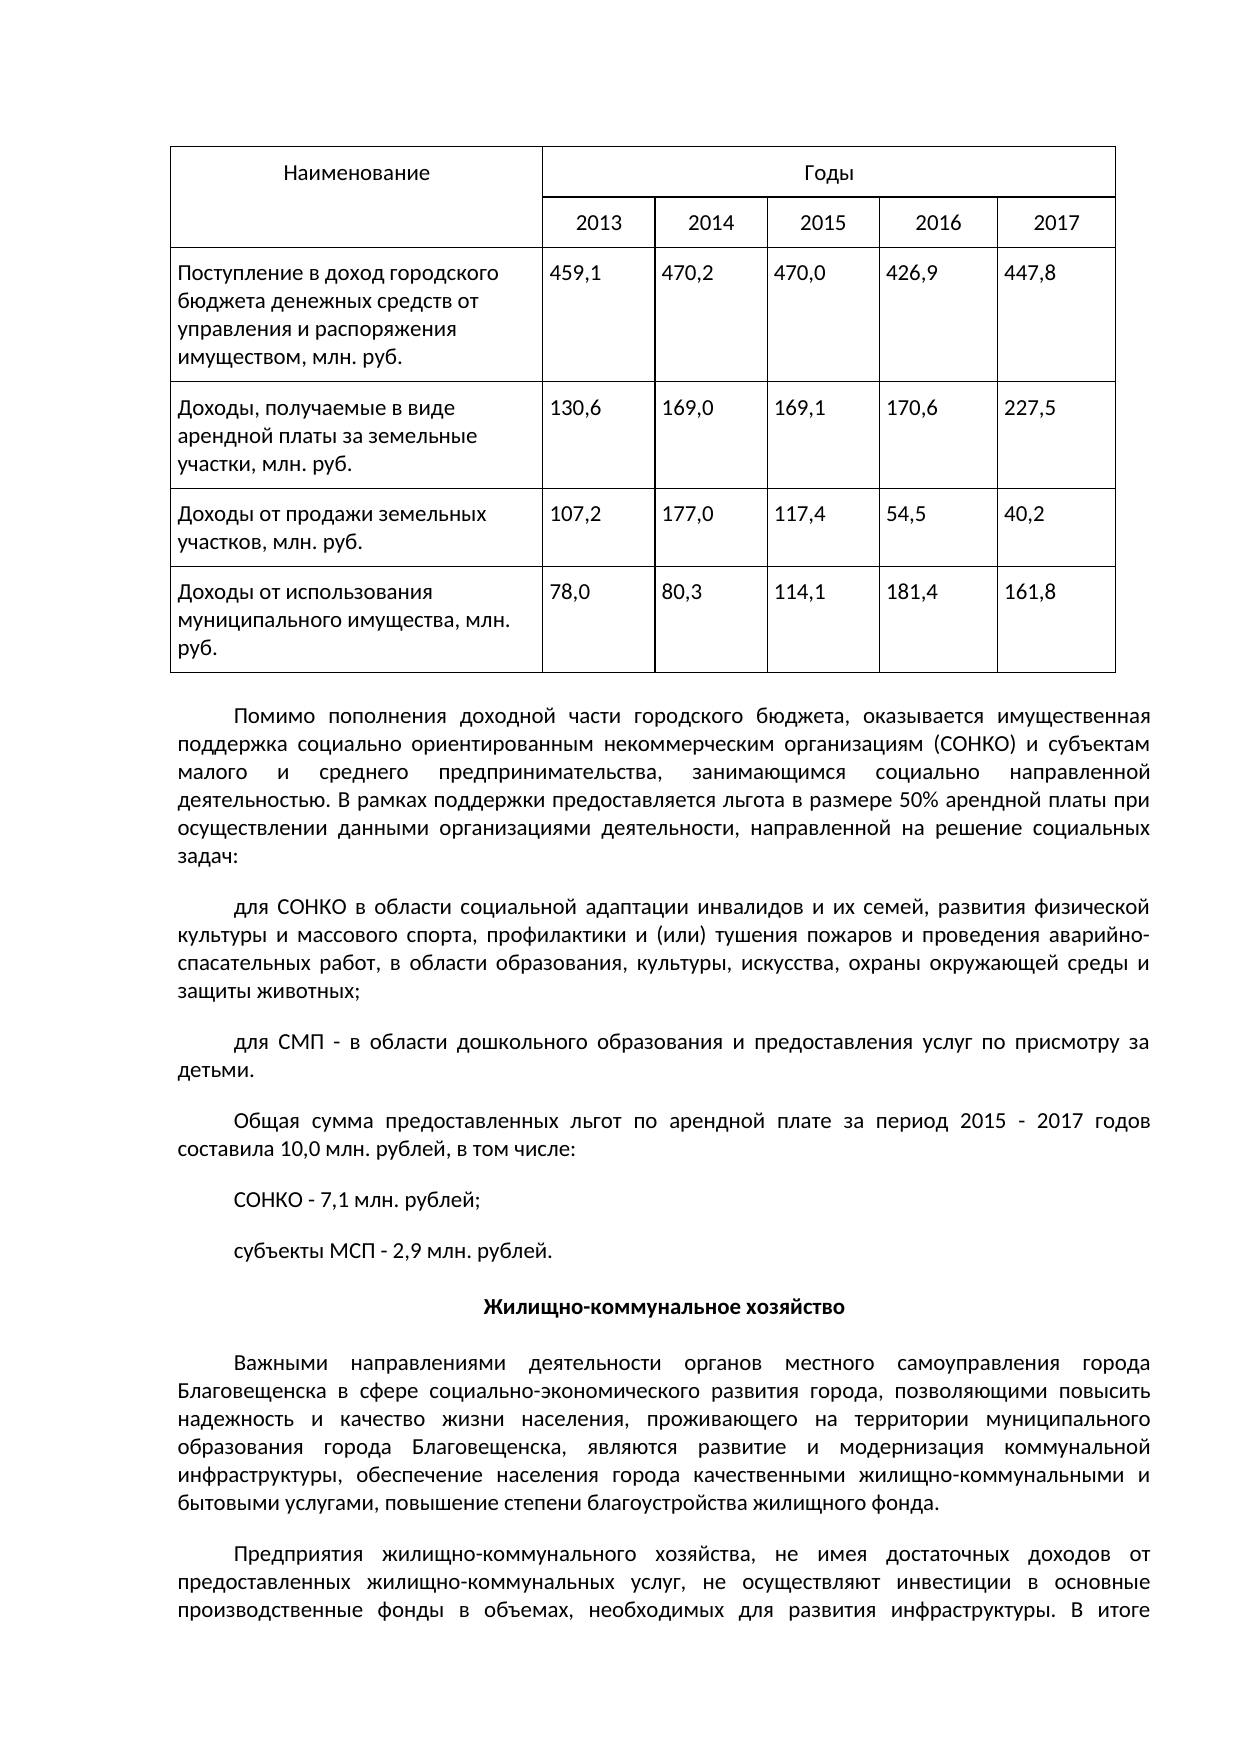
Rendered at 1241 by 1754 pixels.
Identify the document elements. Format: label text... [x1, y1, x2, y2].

text СОНКО - 7,1 млн. рублей; [177, 1185, 1152, 1213]
text для СОНКО в области социальной адаптации инвалидов и их семей, развития физической культуры и массового спорта, профилактики и (или) тушения пожаров и проведения аварийно-спасательных работ, в области образования, культуры, искусства, охраны окружающей среды и защиты животных; [177, 892, 1152, 1004]
table_cell 177,0 [656, 489, 767, 566]
table_cell 181,4 [880, 567, 997, 672]
table_cell 169,1 [768, 382, 879, 487]
table_cell Доходы от продажи земельных участков, млн. руб. [171, 489, 542, 566]
table_cell 130,6 [543, 382, 654, 487]
text для СМП - в области дошкольного образования и предоставления услуг по присмотру за детьми. [177, 1027, 1152, 1083]
text Помимо пополнения доходной части городского бюджета, оказывается имущественная поддержка социально ориентированным некоммерческим организациям (СОНКО) и субъектам малого и среднего предпринимательства, занимающимся социально направленной деятельностью. В рамках поддержки предоставляется льгота в размере 50% арендной платы при осуществлении данными организациями деятельности, направленной на решение социальных задач: [177, 701, 1152, 869]
table_cell Доходы, получаемые в виде арендной платы за земельные участки, млн. руб. [171, 382, 542, 487]
table_cell 470,0 [768, 248, 879, 381]
table_cell 54,5 [880, 489, 997, 566]
table_cell Поступление в доход городского бюджета денежных средств от управления и распоряжения имуществом, млн. руб. [171, 248, 542, 381]
title Жилищно-коммунальное хозяйство [177, 1292, 1152, 1320]
table_cell 2014 [656, 198, 767, 247]
table_cell 2017 [998, 198, 1115, 247]
table_cell 80,3 [656, 567, 767, 672]
table_cell 470,2 [656, 248, 767, 381]
table_cell 114,1 [768, 567, 879, 672]
table_cell 170,6 [880, 382, 997, 487]
table_cell 169,0 [656, 382, 767, 487]
text субъекты МСП - 2,9 млн. рублей. [177, 1236, 1152, 1264]
text Общая сумма предоставленных льгот по арендной плате за период 2015 - 2017 годов составила 10,0 млн. рублей, в том числе: [177, 1106, 1152, 1162]
table_header Годы [543, 147, 1115, 196]
table_cell 2016 [880, 198, 997, 247]
table_cell 426,9 [880, 248, 997, 381]
text Важными направлениями деятельности органов местного самоуправления города Благовещенска в сфере социально-экономического развития города, позволяющими повысить надежность и качество жизни населения, проживающего на территории муниципального образования города Благовещенска, являются развитие и модернизация коммунальной инфраструктуры, обеспечение населения города качественными жилищно-коммунальными и бытовыми услугами, повышение степени благоустройства жилищного фонда. [177, 1348, 1152, 1516]
table_cell 117,4 [768, 489, 879, 566]
table_cell 2013 [543, 198, 654, 247]
table_cell 107,2 [543, 489, 654, 566]
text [177, 1539, 1152, 1623]
table_header Наименование [171, 147, 542, 247]
table_cell 2015 [768, 198, 879, 247]
table_cell 459,1 [543, 248, 654, 381]
table_cell 40,2 [998, 489, 1115, 566]
table_cell 447,8 [998, 248, 1115, 381]
table_cell Доходы от использования муниципального имущества, млн. руб. [171, 567, 542, 672]
table_cell 227,5 [998, 382, 1115, 487]
table_cell 78,0 [543, 567, 654, 672]
table_cell 161,8 [998, 567, 1115, 672]
